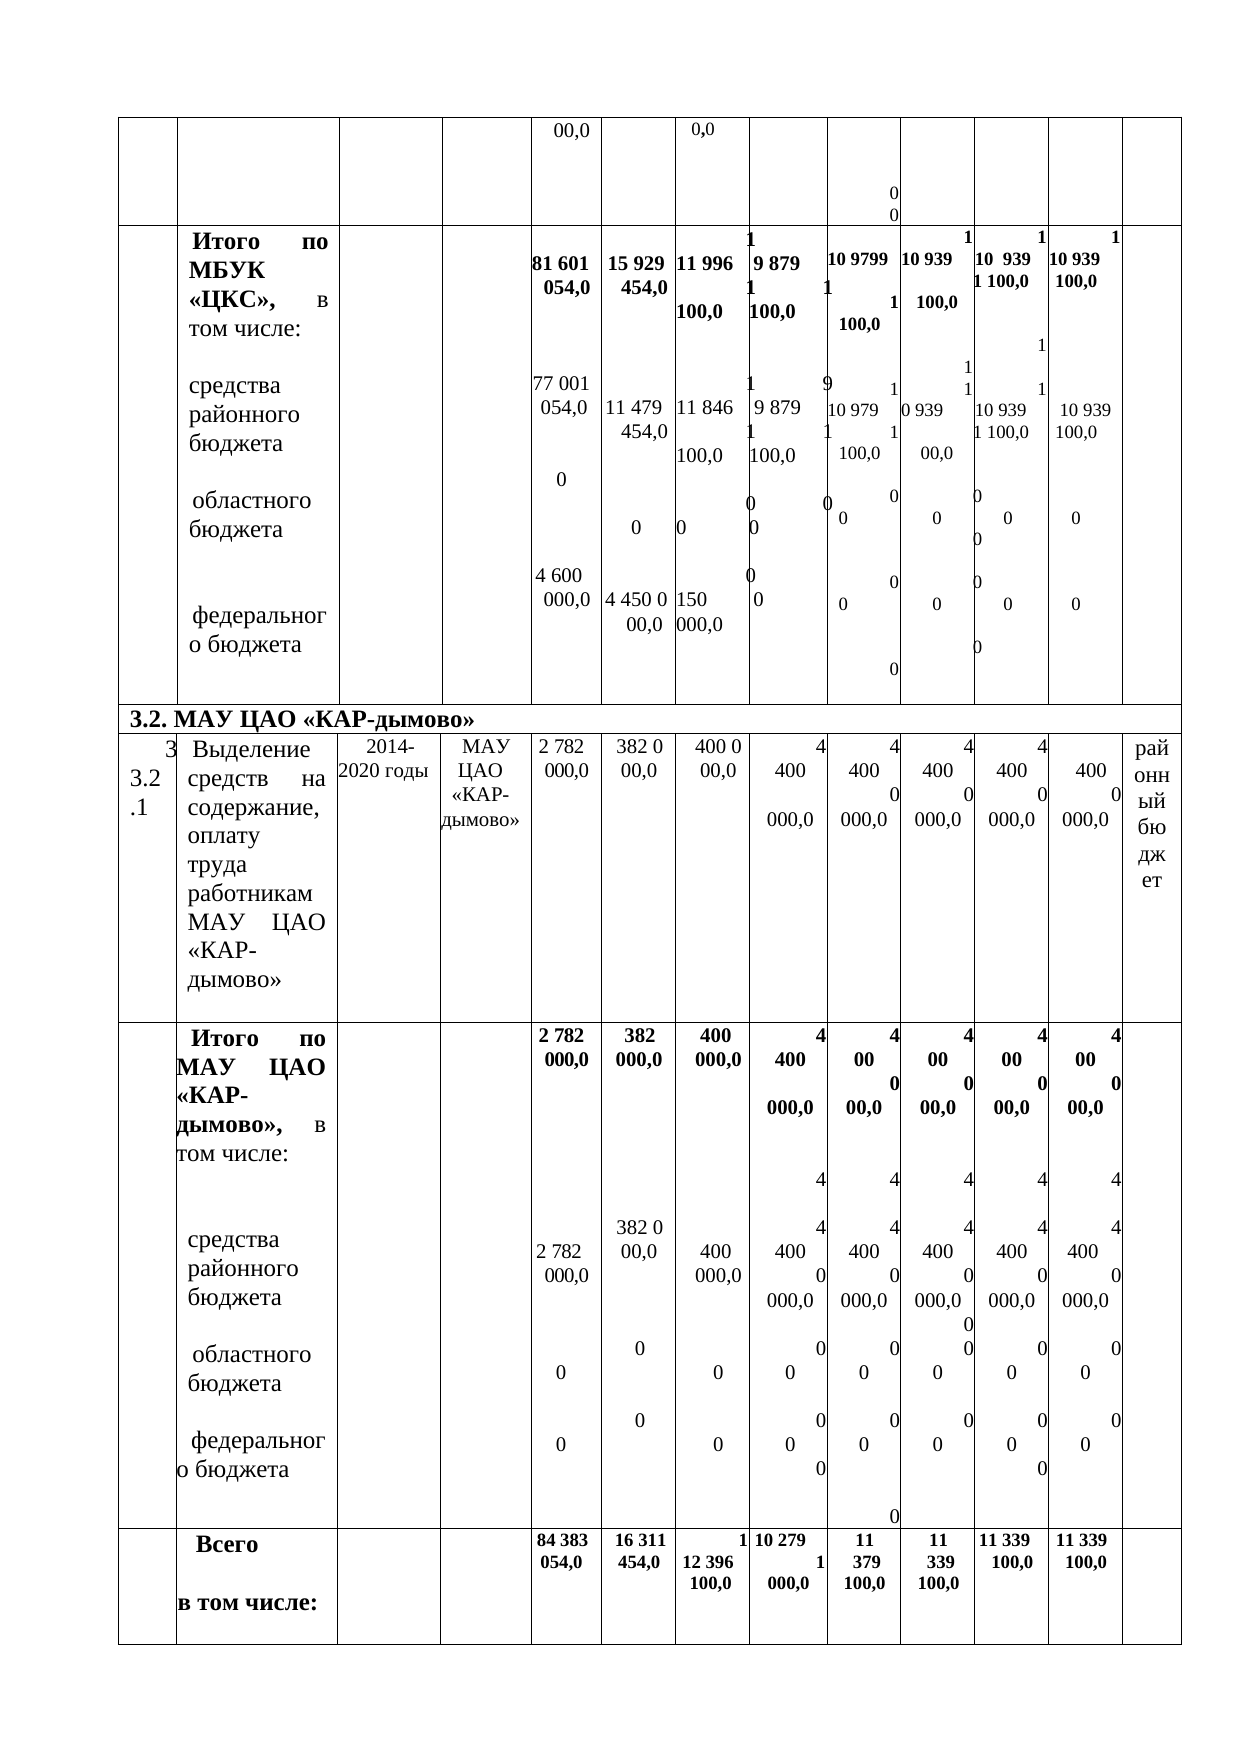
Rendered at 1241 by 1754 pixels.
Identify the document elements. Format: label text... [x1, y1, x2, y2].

table_cell [119, 1529, 176, 1644]
table_cell [443, 118, 531, 225]
table_cell 400 000,0 4 4400 0000,0 00 00 0 [975, 1023, 1048, 1528]
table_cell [602, 118, 675, 225]
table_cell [901, 118, 974, 225]
table_cell 2014-2020 годы [338, 734, 440, 1022]
table_cell [1123, 118, 1181, 225]
table_cell [119, 118, 177, 225]
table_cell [676, 1529, 749, 1644]
table_cell [443, 226, 531, 703]
table_cell 400 000,0 [676, 734, 749, 1022]
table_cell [975, 1529, 1048, 1644]
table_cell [1049, 118, 1122, 225]
table_cell 110 939 100,0 1 110 939 100,0 0 0 [975, 226, 1048, 703]
table_cell 382 000,0 382 000,0 0 0 [602, 1023, 675, 1528]
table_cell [750, 1529, 827, 1644]
table_cell 4400 000,0 4 4400 0000,0 00 00 0 [750, 1023, 827, 1528]
table_cell 400 000,0 4 4400 0000,0 0 00 00 [901, 1023, 974, 1528]
table_cell районный бюджет [1123, 734, 1181, 1022]
table_cell 4400 0000,0 [975, 734, 1048, 1022]
table_cell 400 000,0 4 4400 0000,0 00 00 [1049, 1023, 1122, 1528]
table_cell 4400 000,0 [750, 734, 827, 1022]
table_cell 111 996 1100,0 111 846 1100,0 00 0150 000,0 [676, 226, 749, 703]
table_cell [602, 1529, 675, 1644]
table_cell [1049, 1529, 1122, 1644]
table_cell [676, 118, 749, 225]
table_cell [441, 1529, 531, 1644]
table_cell 2 782 000,0 2 782 000,0 0 0 [532, 1023, 601, 1528]
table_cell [975, 118, 1048, 225]
table_cell [441, 1023, 531, 1528]
table_cell 4400 0000,0 [901, 734, 974, 1022]
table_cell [532, 1529, 601, 1644]
table_cell Выделение средств на содержание, оплату труда работникам МАУ ЦАО «КАР-дымово» [177, 734, 337, 1022]
table_cell 382 000,0 [602, 734, 675, 1022]
table_cell 4400 0000,0 [1049, 734, 1122, 1022]
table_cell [828, 1529, 900, 1644]
table_cell 4400 0000,0 [828, 734, 900, 1022]
table_cell МАУ ЦАО «КАР-дымово» [441, 734, 531, 1022]
table_cell [340, 118, 442, 225]
table_cell 10 9799999 1100,0 110 979 1100,0 00 00 0 [828, 226, 900, 703]
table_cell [750, 118, 827, 225]
table_cell 110 939 1100,0 1 10 939 100,0 00 0 00 0 [901, 226, 974, 703]
table_cell 3.2. МАУ ЦАО «КАР-дымово» [119, 705, 1181, 733]
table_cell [532, 118, 601, 225]
table_cell [1123, 1529, 1181, 1644]
table_cell 2 782 000,0 [532, 734, 601, 1022]
table_cell 81 601 054,0 77 001 054,0 0 4 600 000,0 [532, 226, 601, 703]
table_cell 9 879 1100,0 9 9 879 1100,0 00 0 [750, 226, 827, 703]
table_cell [828, 118, 900, 225]
table_cell Итого по МБУК «ЦКС», в том числе: средства районного бюджета областного бюджета федерального бюджета [178, 226, 339, 703]
table_cell 110 939 100,0 10 939 100,0 0 0 [1049, 226, 1122, 703]
table_cell [338, 1023, 440, 1528]
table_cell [901, 1529, 974, 1644]
table_cell [340, 226, 442, 703]
table_cell [119, 226, 177, 703]
table_cell [1123, 226, 1181, 703]
table_cell [1123, 1023, 1181, 1528]
table_cell 400 000,0 4 4400 0000,0 00 00 0 [828, 1023, 900, 1528]
table_cell [119, 1023, 176, 1528]
table_cell 15 929 454,0 11 479 454,0 0 4 450 000,0 [602, 226, 675, 703]
table_cell [338, 1529, 440, 1644]
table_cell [178, 118, 339, 225]
table_cell Итого по МАУ ЦАО «КАР-дымово», в том числе: средства районного бюджета областного бюджета федерального бюджета [177, 1023, 337, 1528]
table_cell 33.2.1 [119, 734, 176, 1022]
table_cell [177, 1529, 337, 1644]
table_cell 400 000,0 400 000,0 0 0 [676, 1023, 749, 1528]
